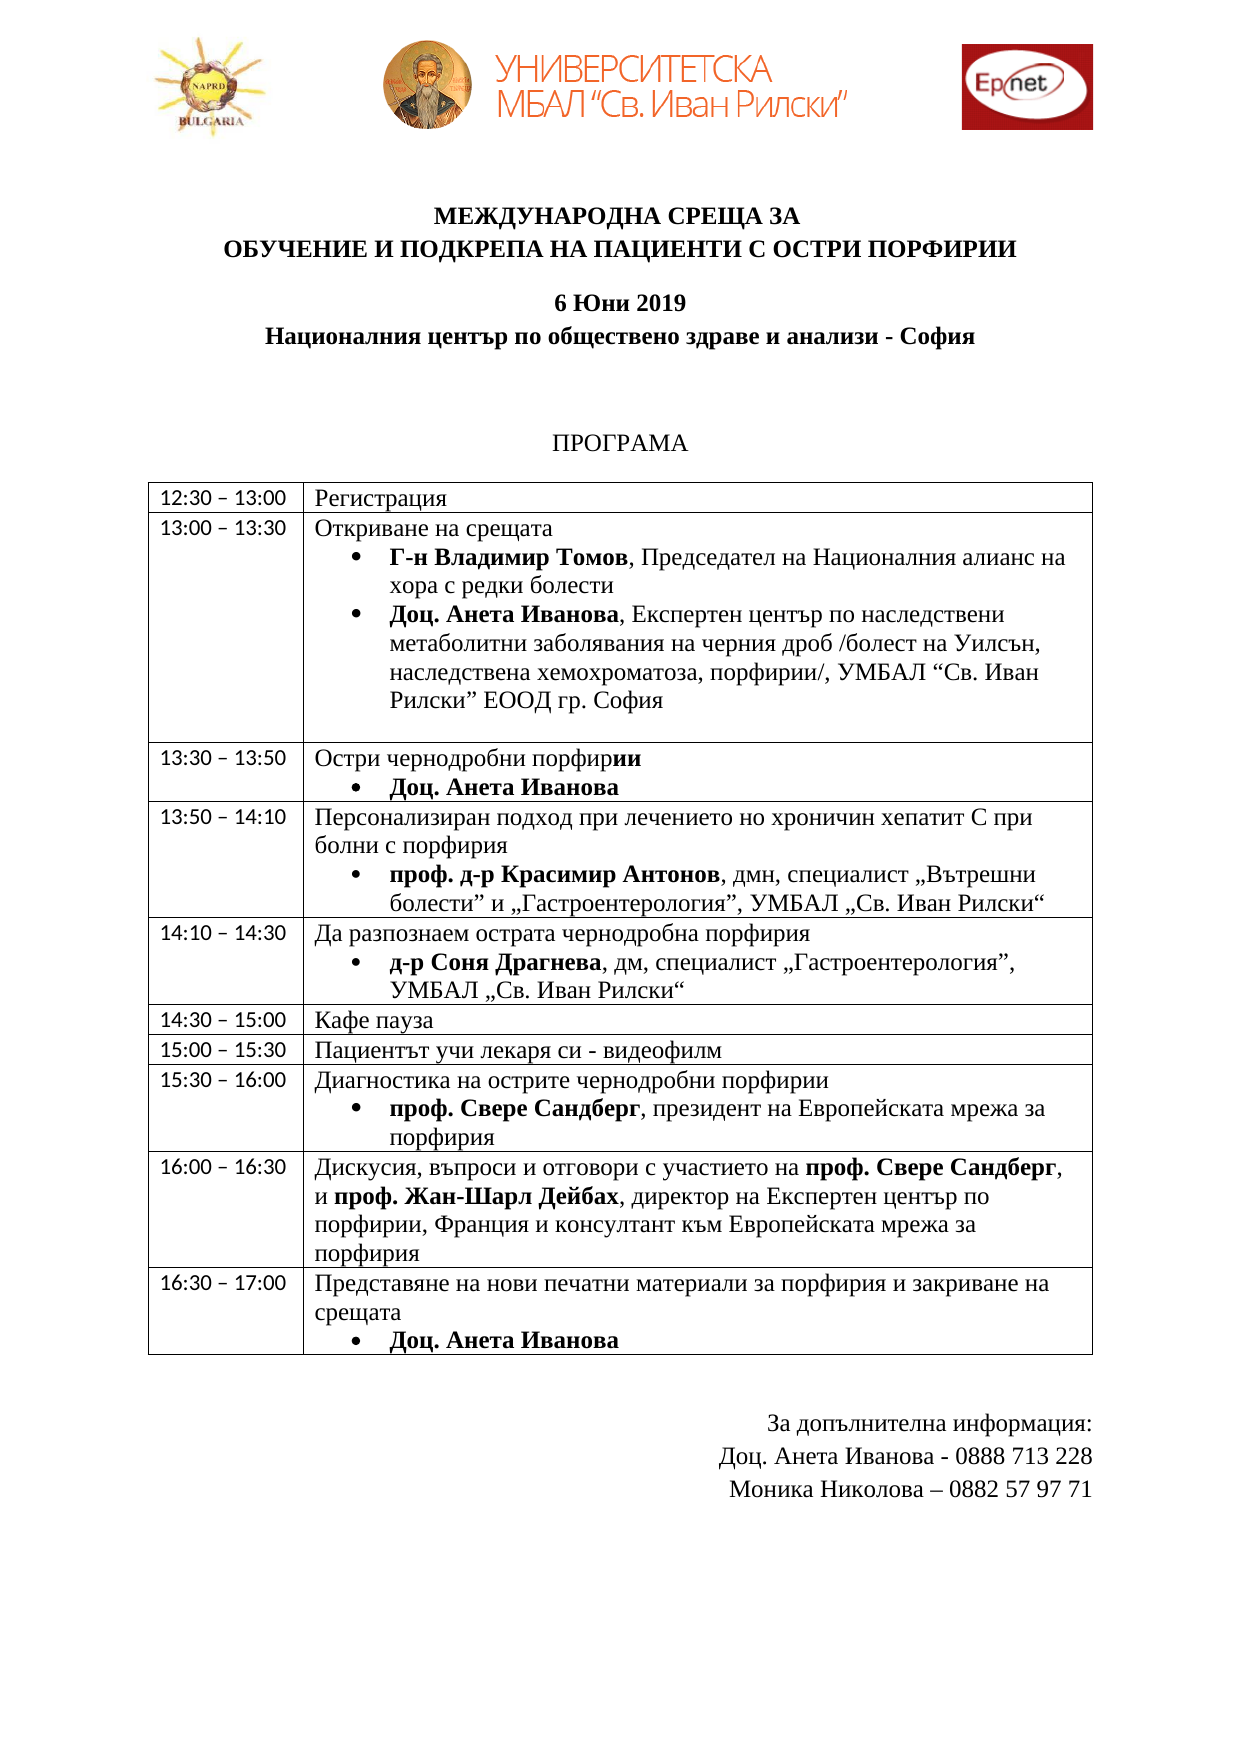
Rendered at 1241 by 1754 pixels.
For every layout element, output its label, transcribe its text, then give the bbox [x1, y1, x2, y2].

table_cell 16:00 – 16:30 [149, 1152, 303, 1267]
table_cell Диагностика на острите чернодробни порфирии проф. Свере Сандберг, президент на Европейската мрежа за порфирия [304, 1065, 1092, 1151]
table_cell 15:30 – 16:00 [149, 1065, 303, 1151]
picture [383, 40, 847, 129]
table_cell Персонализиран подход при лечението но хроничин хепатит С при болни с порфирия проф. д-р Красимир Антонов, дмн, специалист „Вътрешни болести” и „Гастроентерология”, УМБАЛ „Св. Иван Рилски“ [304, 802, 1092, 917]
table_cell Остри чернодробни порфирии Доц. Анета Иванова [304, 743, 1092, 801]
table_cell 16:30 – 17:00 [149, 1268, 303, 1354]
table_cell Откриване на срещата Г-н Владимир Томов, Председател на Националния алианс на хора с редки болести Доц. Анета Иванова, Експертен център по наследствени метаболитни заболявания на черния дроб /болест на Уилсън, наследствена хемохроматоза, порфирии/, УМБАЛ “Св. Иван Рилски” ЕООД гр. София [304, 513, 1092, 742]
table_cell Представяне на нови печатни материали за порфирия и закриване на срещата Доц. Анета Иванова [304, 1268, 1092, 1354]
picture [961, 44, 1094, 130]
table_cell 14:10 – 14:30 [149, 918, 303, 1004]
picture [146, 25, 273, 144]
table_cell Дискусия, въпроси и отговори с участието на проф. Свере Сандберг, и проф. Жан-Шарл Дейбах, директор на Експертен център по порфирии, Франция и консултант към Европейската мрежа за порфирия [304, 1152, 1092, 1267]
table_header Регистрация [304, 483, 1092, 512]
table_cell Кафе пауза [304, 1005, 1092, 1034]
table_cell 13:00 – 13:30 [149, 513, 303, 742]
table_cell Пациентът учи лекаря си - видеофилм [304, 1035, 1092, 1064]
text За допълнителна информация: Доц. Анета Иванова - 0888 713 228 Моника Николова – 0882 57 97 71 [148, 1408, 1093, 1503]
table_cell 15:00 – 15:30 [149, 1035, 303, 1064]
text МЕЖДУНАРОДНА СРЕЩА ЗА ОБУЧЕНИЕ И ПОДКРЕПА НА ПАЦИЕНТИ С ОСТРИ ПОРФИРИИ [148, 201, 1093, 263]
table_cell 13:50 – 14:10 [149, 802, 303, 917]
table_header 12:30 – 13:00 [149, 483, 303, 512]
table_cell 14:30 – 15:00 [149, 1005, 303, 1034]
text ПРОГРАМА [148, 428, 1093, 457]
table_cell 13:30 – 13:50 [149, 743, 303, 801]
text 6 Юни 2019 Националния център по обществено здраве и анализи - София [148, 288, 1093, 350]
table_cell Да разпознаем острата чернодробна порфирия д-р Соня Драгнева, дм, специалист „Гастроентерология”, УМБАЛ „Св. Иван Рилски“ [304, 918, 1092, 1004]
